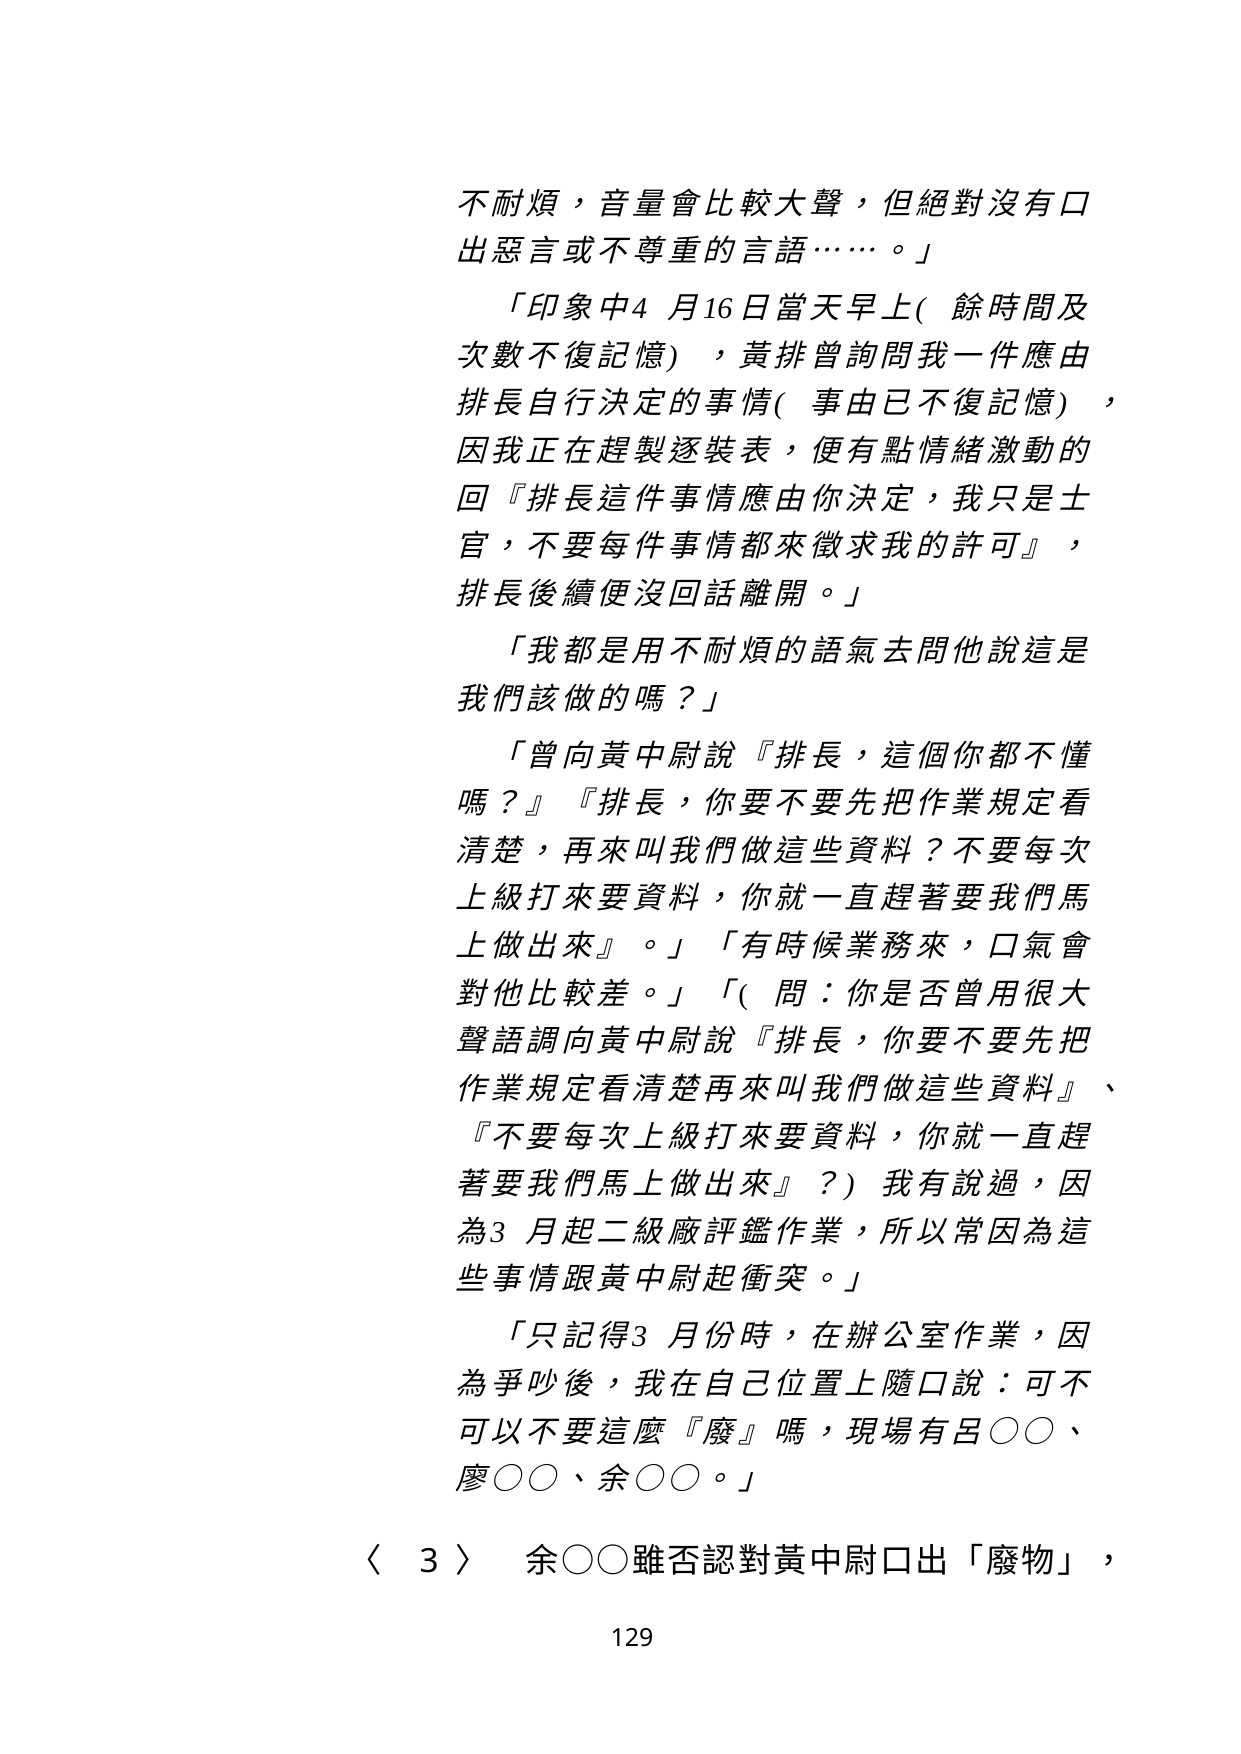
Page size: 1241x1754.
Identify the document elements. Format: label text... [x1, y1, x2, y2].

subtitle 余○○雖否認對黃中尉口出「廢物」，惟於司法偵查時坦承：跟蘇○○業務重疊，有時黃中尉交付任務，已休假離營或正在處理其他業務，才請黃中尉找蘇○○處理，沒有拒絕或不配合黃中尉，也確實有因非其業務範圍，而跟黃中尉講過類似「借調工具及書刊都不是我的事」之言詞。 [331, 1119, 1092, 1596]
text 「印象中4月16日當天早上(餘時間及次數不復記憶)，黃排曾詢問我一件應由排長自行決定的事情(事由已不復記憶)，因我正在趕製逐裝表，便有點情緒激動的回『排長這件事情應由你決定，我只是士官，不要每件事情都來徵求我的許可』，排長後續便沒回話離開。」 [419, 177, 1092, 225]
text 「只記得3月份時，在辦公室作業，因為爭吵後，我在自己位置上隨口說：可不可以不要這麼『廢』嗎，現場有呂○○、廖○○、余○○。」 [419, 920, 1092, 1110]
text 「曾向黃中尉說『排長，這個你都不懂嗎？』『排長，你要不要先把作業規定看清楚，再來叫我們做這些資料？不要每次上級打來要資料，你就一直趕著要我們馬上做出來』。」「有時候業務來，口氣會對他比較差。」「(問：你是否曾用很大聲語調向黃中尉說『排長，你要不要先把作業規定看清楚再來叫我們做這些資料』、『不要每次上級打來要資料，你就一直趕著要我們馬上做出來』？)我有說過，因為3月起二級廠評鑑作業，所以常因為這些事情跟黃中尉起衝突。」 [419, 339, 1092, 910]
text 「我都是用不耐煩的語氣去問他說這是我們該做的嗎？」 [419, 234, 1092, 329]
